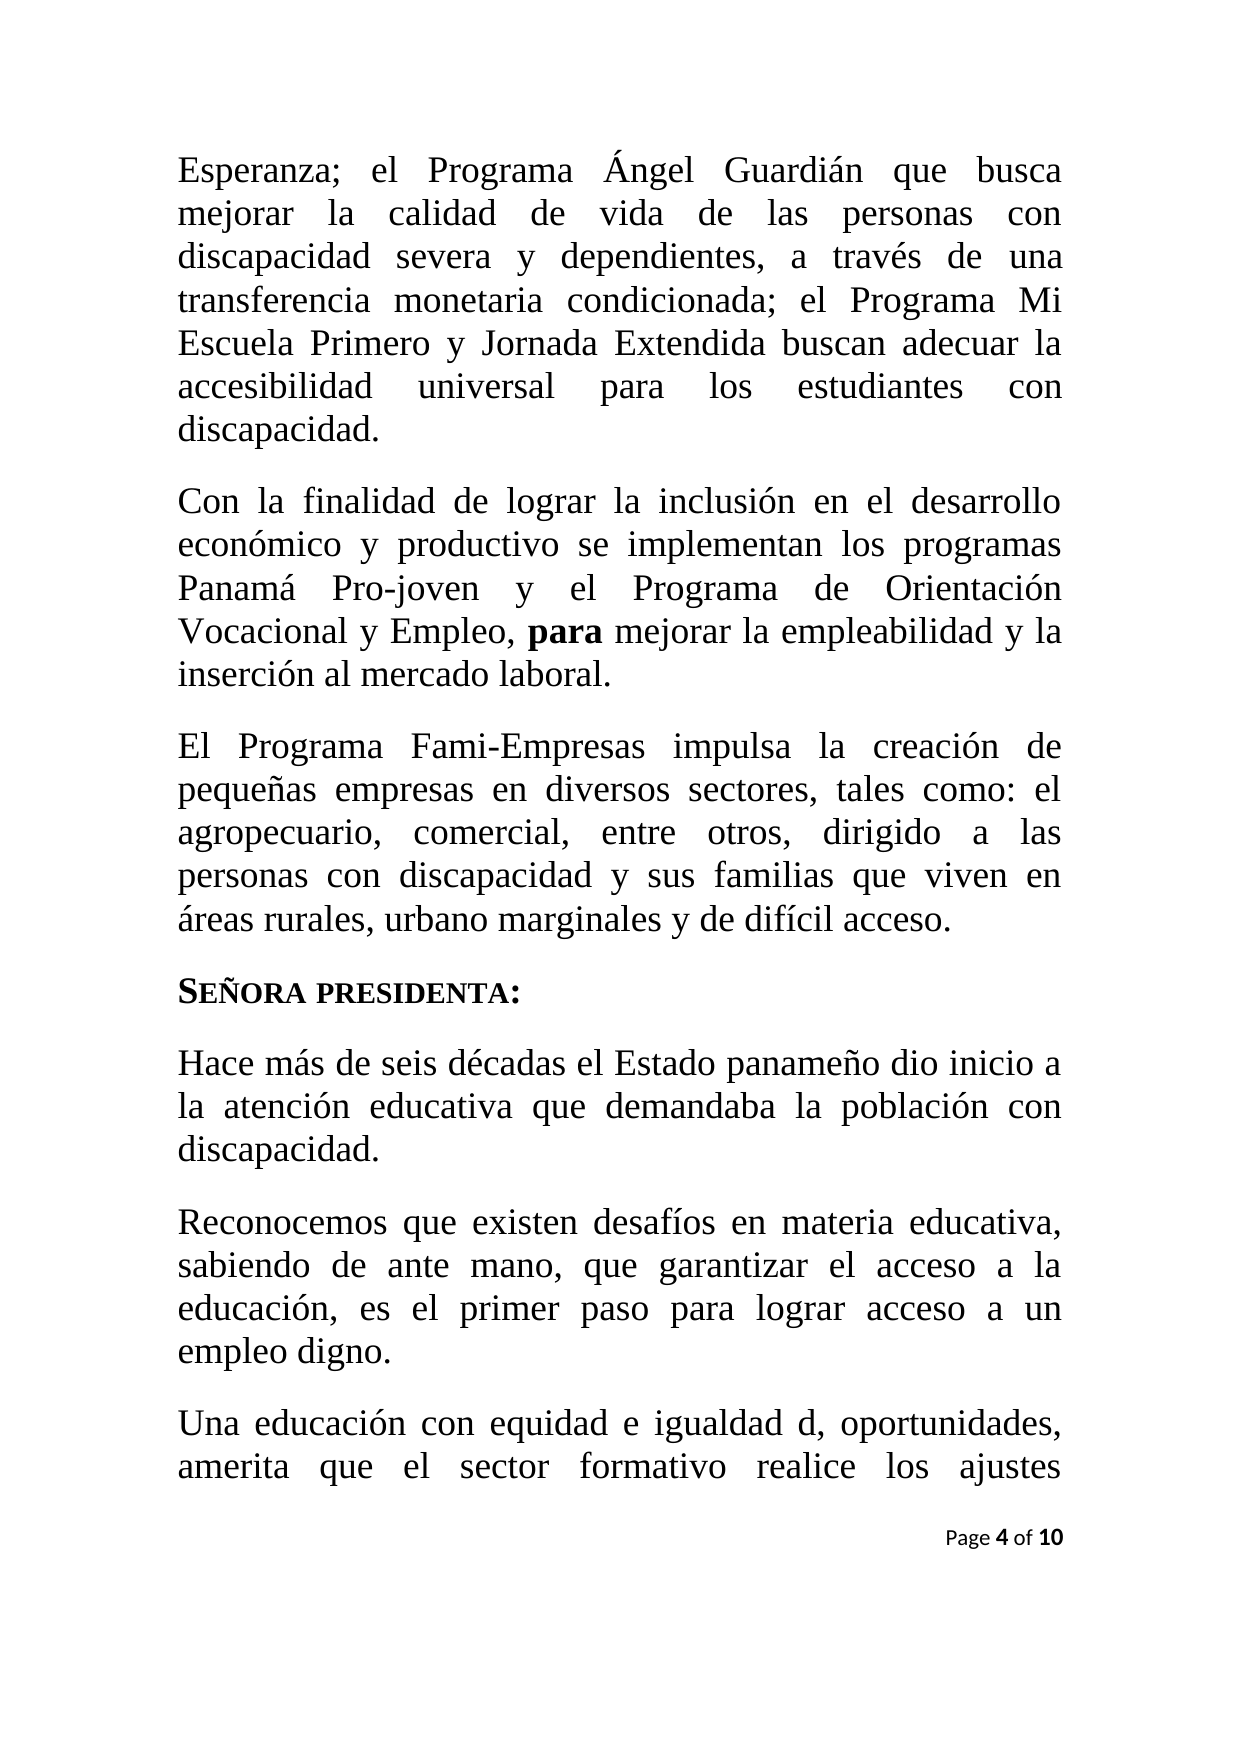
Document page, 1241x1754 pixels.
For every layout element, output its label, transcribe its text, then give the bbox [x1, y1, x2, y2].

text Señora presidenta: [177, 968, 1063, 1011]
text Con la finalidad de lograr la inclusión en el desarrollo económico y productivo se implementan los programas Panamá Pro-joven y el Programa de Orientación Vocacional y Empleo, para mejorar la empleabilidad y la inserción al mercado laboral. [177, 479, 1063, 694]
text Hace más de seis décadas el Estado panameño dio inicio a la atención educativa que demandaba la población con discapacidad. [177, 1041, 1063, 1170]
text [177, 1401, 1063, 1487]
text Reconocemos que existen desafíos en materia educativa, sabiendo de ante mano, que garantizar el acceso a la educación, es el primer paso para lograr acceso a un empleo digno. [177, 1199, 1063, 1372]
text El Programa Fami-Empresas impulsa la creación de pequeñas empresas en diversos sectores, tales como: el agropecuario, comercial, entre otros, dirigido a las personas con discapacidad y sus familias que viven en áreas rurales, urbano marginales y de difícil acceso. [177, 723, 1063, 939]
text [177, 148, 1063, 449]
